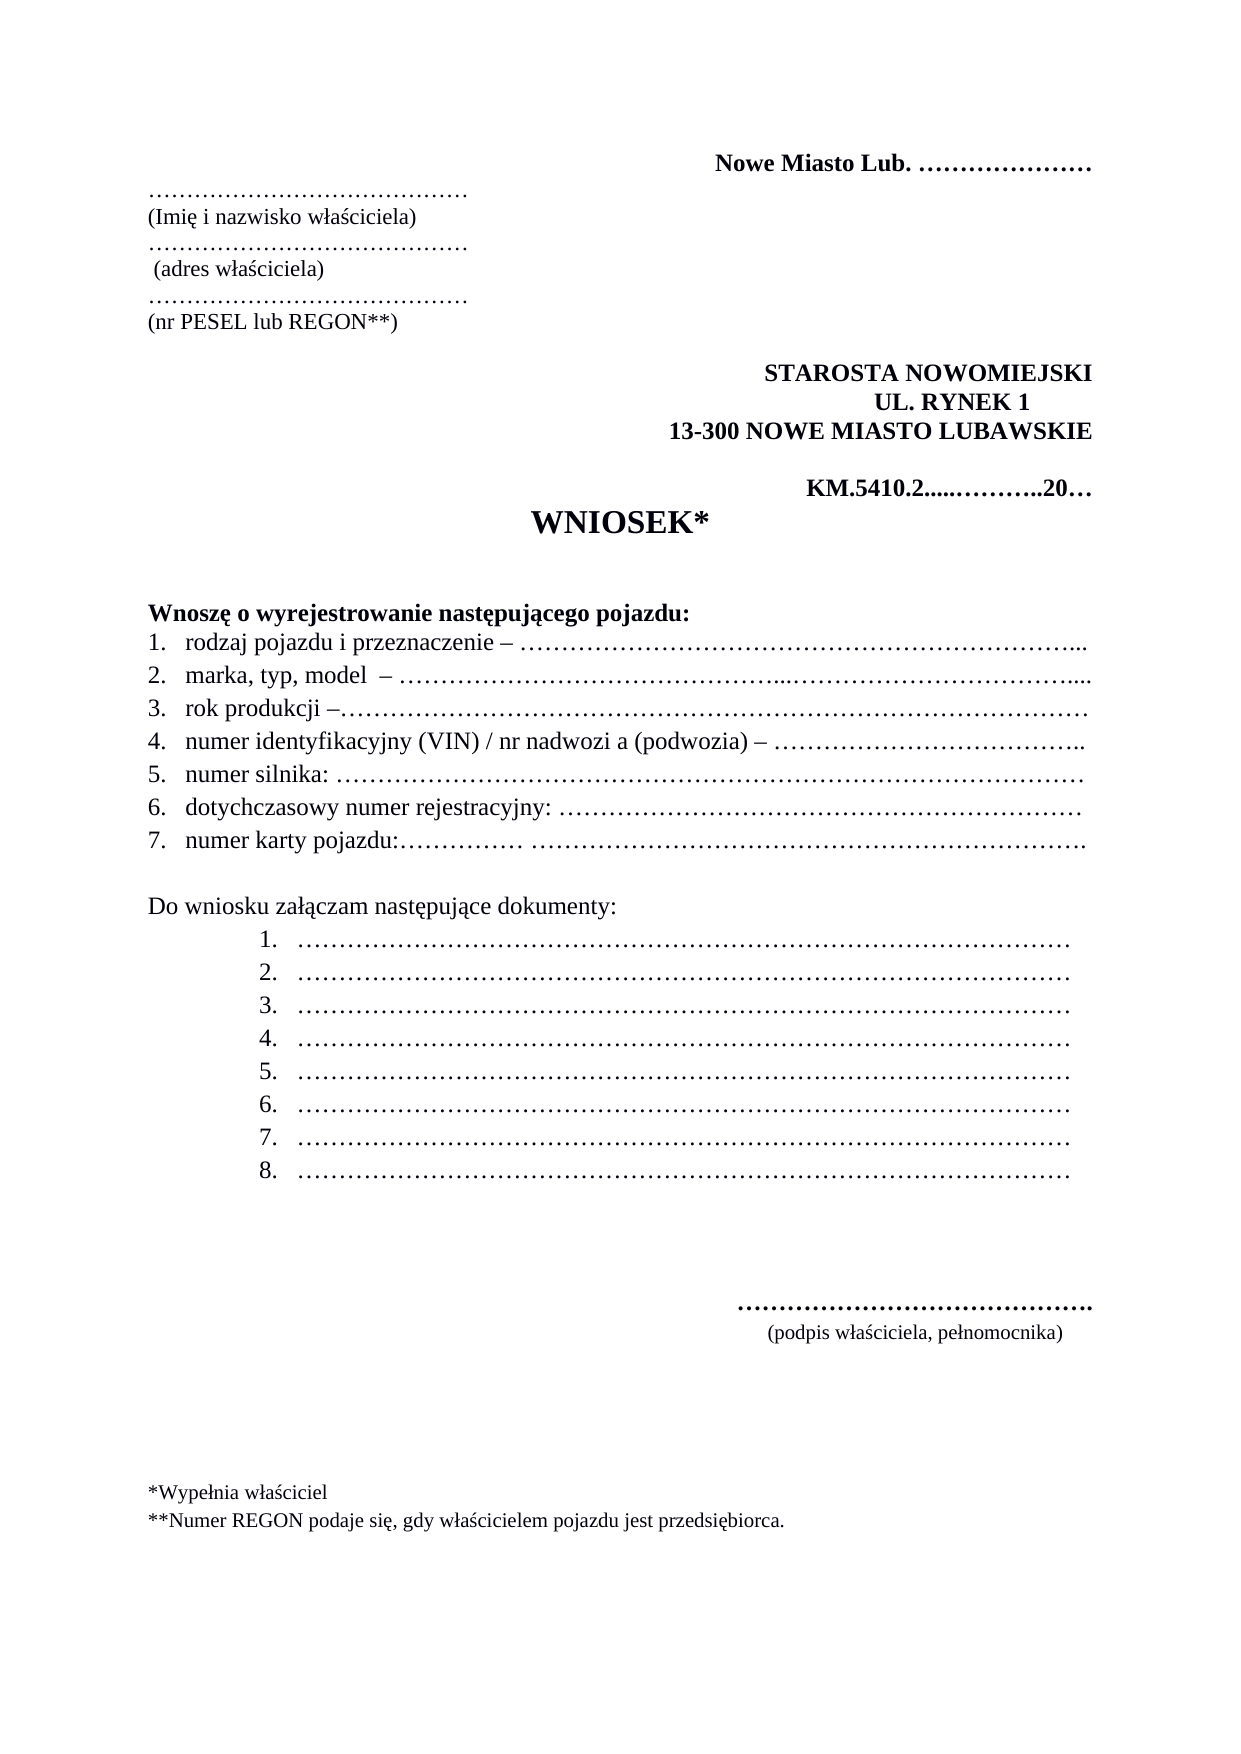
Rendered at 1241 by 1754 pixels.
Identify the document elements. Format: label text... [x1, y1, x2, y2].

list ………………………………………………………………………………… [259, 1056, 1093, 1085]
list Do wniosku załączam następujące dokumenty: [148, 891, 1093, 920]
text (Imię i nazwisko właściciela) [148, 203, 1093, 229]
list numer silnika: ……………………………………………………………………………… [148, 759, 1093, 788]
text KM.5410.2.....………..20… [148, 473, 1093, 502]
text …………………………………… [148, 282, 1093, 308]
list ………………………………………………………………………………… [259, 1122, 1093, 1151]
text Wnoszę o wyrejestrowanie następującego pojazdu: [148, 598, 1093, 627]
list marka, typ, model – ………………………………………...…………………………….... [148, 660, 1093, 689]
text …………………………………… [148, 229, 1093, 255]
text (adres właściciela) [148, 255, 1093, 282]
text 13-300 NOWE MIASTO LUBAWSKIE [148, 416, 1093, 445]
list *Wypełnia właściciel [148, 1480, 1093, 1504]
text WNIOSEK* [148, 502, 1093, 541]
text STAROSTA NOWOMIEJSKI [148, 358, 1093, 387]
list ………………………………………………………………………………… [259, 924, 1093, 953]
list dotychczasowy numer rejestracyjny: ……………………………………………………… [148, 792, 1093, 821]
list numer karty pojazdu:…………… …………………………………………………………. [148, 825, 1093, 854]
list ………………………………………………………………………………… [259, 990, 1093, 1019]
list (podpis właściciela, pełnomocnika) [590, 1320, 1093, 1344]
text Nowe Miasto Lub. ………………… [148, 148, 1093, 176]
list ………………………………………………………………………………… [259, 1155, 1093, 1184]
text (nr PESEL lub REGON**) [148, 308, 1093, 334]
list ………………………………………………………………………………… [259, 1023, 1093, 1052]
list ……………………………………. [516, 1287, 1093, 1316]
list ………………………………………………………………………………… [259, 957, 1093, 986]
list **Numer REGON podaje się, gdy właścicielem pojazdu jest przedsiębiorca. [148, 1508, 1093, 1532]
text …………………………………… [148, 176, 1093, 203]
list rodzaj pojazdu i przeznaczenie – …………………………………………………………... [148, 627, 1093, 656]
list ………………………………………………………………………………… [259, 1089, 1093, 1118]
list rok produkcji –……………………………………………………………………………… [148, 693, 1093, 722]
list numer identyfikacyjny (VIN) / nr nadwozi a (podwozia) – ……………………………….. [148, 726, 1093, 755]
text UL. RYNEK 1 [738, 387, 1093, 416]
